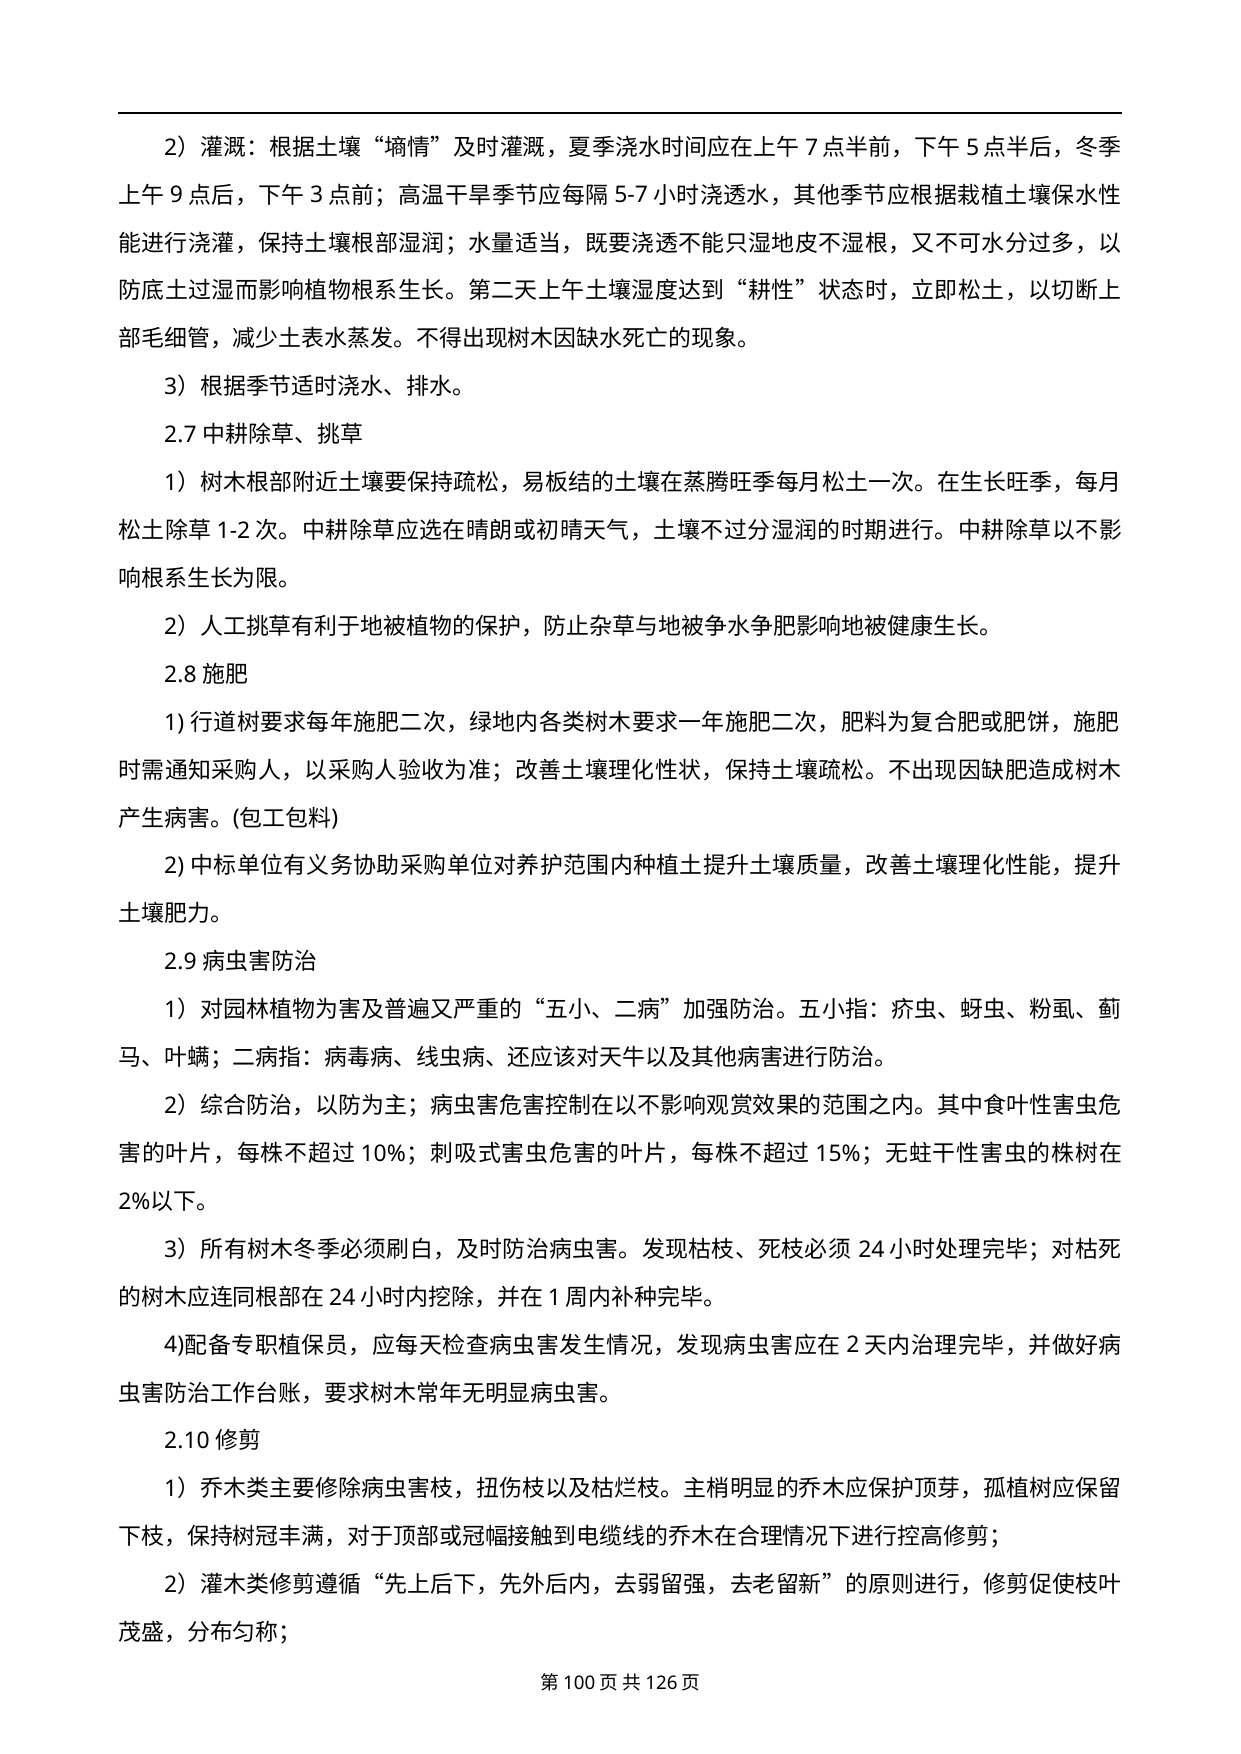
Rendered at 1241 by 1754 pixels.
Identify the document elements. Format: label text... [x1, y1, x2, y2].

text 2）灌溉：根据土壤“墒情”及时灌溉，夏季浇水时间应在上午7点半前，下午5点半后，冬季上午9点后，下午3点前；高温干旱季节应每隔5-7小时浇透水，其他季节应根据栽植土壤保水性能进行浇灌，保持土壤根部湿润；水量适当，既要浇透不能只湿地皮不湿根，又不可水分过多，以防底土过湿而影响植物根系生长。第二天上午土壤湿度达到“耕性”状态时，立即松土，以切断上部毛细管，减少土表水蒸发。不得出现树木因缺水死亡的现象。 [118, 114, 1122, 353]
text 2.10 修剪 [118, 1408, 1122, 1456]
text 1）乔木类主要修除病虫害枝，扭伤枝以及枯烂枝。主梢明显的乔木应保护顶芽，孤植树应保留下枝，保持树冠丰满，对于顶部或冠幅接触到电缆线的乔木在合理情况下进行控高修剪； [118, 1456, 1122, 1551]
text 3）根据季节适时浇水、排水。 [118, 353, 1122, 401]
text 1) 行道树要求每年施肥二次，绿地内各类树木要求一年施肥二次，肥料为复合肥或肥饼，施肥时需通知采购人，以采购人验收为准；改善土壤理化性状，保持土壤疏松。不出现因缺肥造成树木产生病害。(包工包料) [118, 689, 1122, 833]
text 2）综合防治，以防为主；病虫害危害控制在以不影响观赏效果的范围之内。其中食叶性害虫危害的叶片，每株不超过10%；刺吸式害虫危害的叶片，每株不超过15%；无蛀干性害虫的株树在2%以下。 [118, 1072, 1122, 1216]
text 4)配备专职植保员，应每天检查病虫害发生情况，发现病虫害应在2天内治理完毕，并做好病虫害防治工作台账，要求树木常年无明显病虫害。 [118, 1312, 1122, 1408]
text 1）对园林植物为害及普遍又严重的“五小、二病”加强防治。五小指：疥虫、蚜虫、粉虱、蓟马、叶螨；二病指：病毒病、线虫病、还应该对天牛以及其他病害进行防治。 [118, 976, 1122, 1072]
text 2.9 病虫害防治 [118, 928, 1122, 976]
text 2）灌木类修剪遵循“先上后下，先外后内，去弱留强，去老留新”的原则进行，修剪促使枝叶茂盛，分布匀称； [118, 1551, 1122, 1647]
text 1）树木根部附近土壤要保持疏松，易板结的土壤在蒸腾旺季每月松土一次。在生长旺季，每月松土除草1-2次。中耕除草应选在晴朗或初晴天气，土壤不过分湿润的时期进行。中耕除草以不影响根系生长为限。 [118, 449, 1122, 593]
text 2）人工挑草有利于地被植物的保护，防止杂草与地被争水争肥影响地被健康生长。 [118, 593, 1122, 641]
text 2) 中标单位有义务协助采购单位对养护范围内种植土提升土壤质量，改善土壤理化性能，提升土壤肥力。 [118, 833, 1122, 928]
text 3）所有树木冬季必须刷白，及时防治病虫害。发现枯枝、死枝必须24小时处理完毕；对枯死的树木应连同根部在24小时内挖除，并在1周内补种完毕。 [118, 1216, 1122, 1312]
text 2.8 施肥 [118, 641, 1122, 689]
text 2.7 中耕除草、挑草 [118, 401, 1122, 449]
